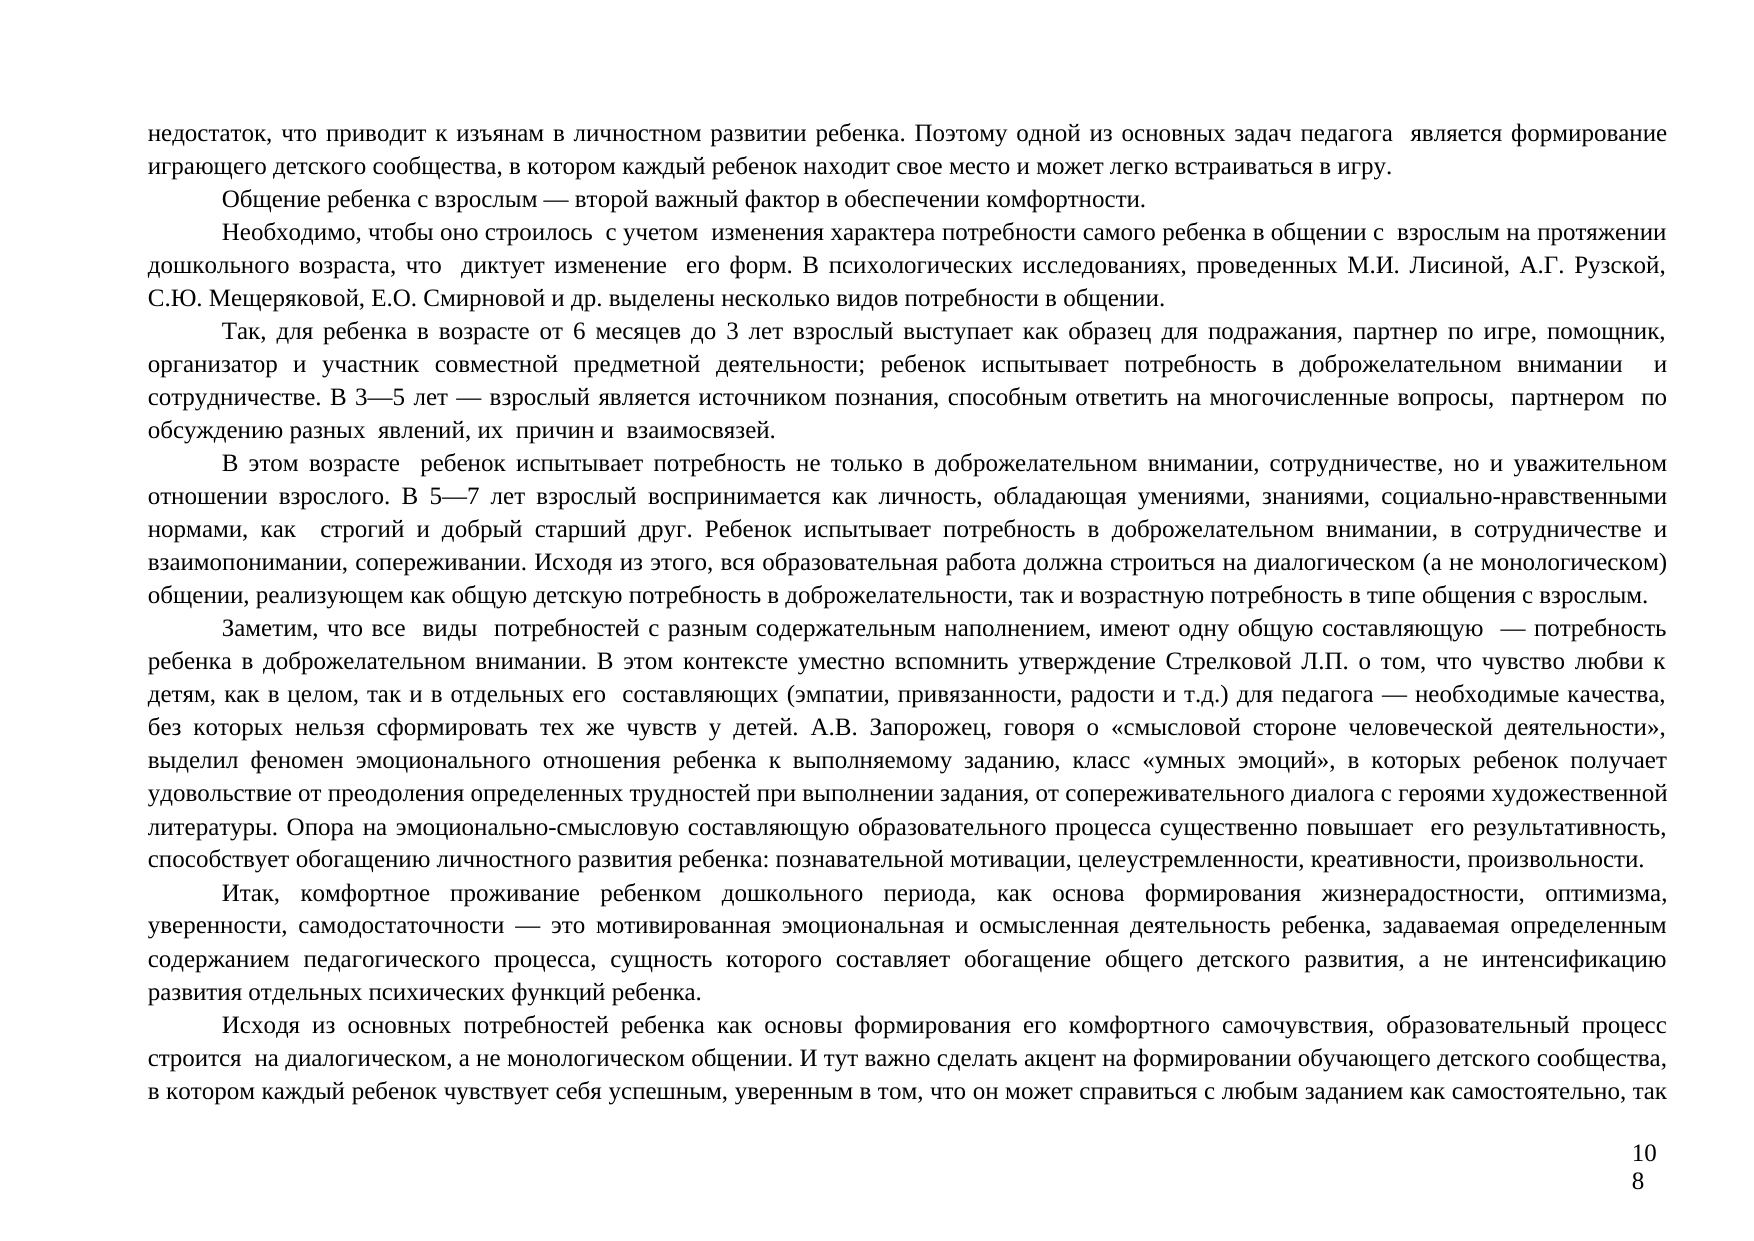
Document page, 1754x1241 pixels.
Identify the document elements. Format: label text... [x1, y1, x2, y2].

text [148, 1010, 1668, 1104]
text Итак, комфортное проживание ребенком дошкольного периода, как основа формирования жизнерадостности, оптимизма, уверенности, самодостаточности — это мотивированная эмоциональная и осмысленная деятельность ребенка, задаваемая определенным содержанием педагогического процесса, сущность которого составляет обогащение общего детского развития, а не интенсификацию развития отдельных психических функций ребенка. [148, 878, 1668, 1005]
text Так, для ребенка в возрасте от 6 месяцев до 3 лет взрослый выступает как образец для подражания, партнер по игре, помощник, организатор и участник совместной предметной деятельности; ребенок испытывает потребность в доброжелательном внимании и сотрудничестве. В 3—5 лет — взрослый является источником познания, способным ответить на многочисленные вопросы, партнером по обсуждению разных явлений, их причин и взаимосвязей. [148, 316, 1668, 444]
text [148, 118, 1668, 180]
text Заметим, что все виды потребностей с разным содержательным наполнением, имеют одну общую составляющую — потребность ребенка в доброжелательном внимании. В этом контексте уместно вспомнить утверждение Стрелковой Л.П. о том, что чувство любви к детям, как в целом, так и в отдельных его составляющих (эмпатии, привязанности, радости и т.д.) для педагога — необходимые качества, без которых нельзя сформировать тех же чувств у детей. А.В. Запорожец, говоря о «смысловой стороне человеческой деятельности», выделил феномен эмоционального отношения ребенка к выполняемому заданию, класс «умных эмоций», в которых ребенок получает удовольствие от преодоления определенных трудностей при выполнении задания, от сопереживательного диалога с героями художественной литературы. Опора на эмоционально-смысловую составляющую образовательного процесса существенно повышает его результативность, способствует обогащению личностного развития ребенка: познавательной мотивации, целеустремленности, креативности, произвольности. [148, 613, 1668, 873]
text В этом возрасте ребенок испытывает потребность не только в доброжелательном внимании, сотрудничестве, но и уважительном отношении взрослого. В 5—7 лет взрослый воспринимается как личность, обладающая умениями, знаниями, социально-нравственными нормами, как строгий и добрый старший друг. Ребенок испытывает потребность в доброжелательном внимании, в сотрудничестве и взаимопонимании, сопереживании. Исходя из этого, вся образовательная работа должна строиться на диалогическом (а не монологическом) общении, реализующем как общую детскую потребность в доброжелательности, так и возрастную потребность в типе общения с взрослым. [148, 448, 1668, 609]
text Общение ребенка с взрослым — второй важный фактор в обеспечении комфортности. [148, 184, 1668, 213]
text Необходимо, чтобы оно строилось с учетом изменения характера потребности самого ребенка в общении с взрослым на протяжении дошкольного возраста, что диктует изменение его форм. В психологических исследованиях, проведенных М.И. Лисиной, А.Г. Рузской, С.Ю. Мещеряковой, Е.О. Смирновой и др. выделены несколько видов потребности в общении. [148, 217, 1668, 312]
